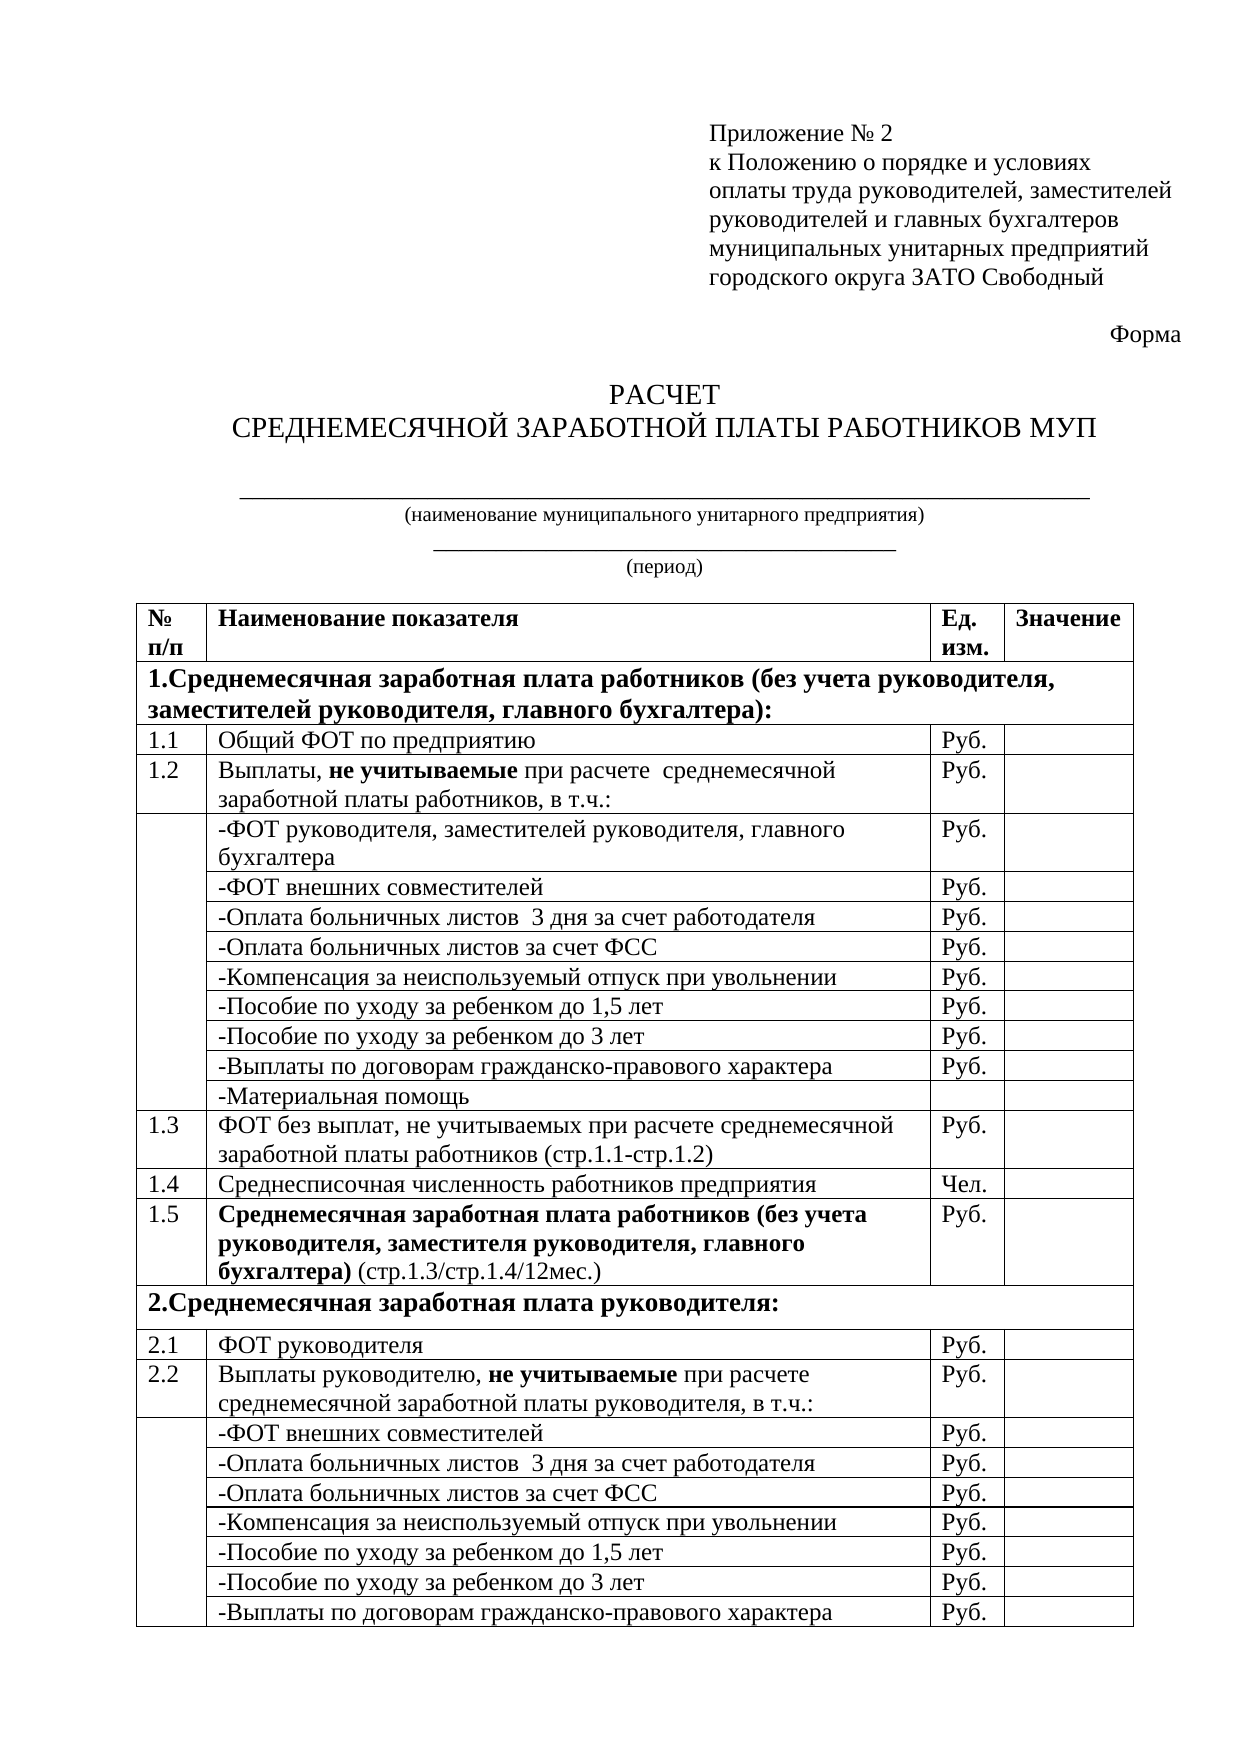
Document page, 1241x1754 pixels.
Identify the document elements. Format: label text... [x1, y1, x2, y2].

table_cell [931, 1081, 1004, 1109]
text оплаты труда руководителей, заместителей руководителей и главных бухгалтеров муниципальных унитарных предприятий городского округа ЗАТО Свободный [709, 176, 1181, 291]
table_cell -Выплаты по договорам гражданско-правового характера [207, 1051, 930, 1080]
table_cell Руб. [931, 902, 1004, 931]
text СРЕДНЕМЕСЯЧНОЙ ЗАРАБОТНОЙ ПЛАТЫ РАБОТНИКОВ МУП [148, 410, 1181, 444]
text _____________________________________ [148, 526, 1181, 554]
table_header Ед. изм. [931, 604, 1004, 661]
table_cell Руб. [931, 872, 1004, 901]
table_header Наименование показателя [207, 604, 930, 661]
table_cell Руб. [931, 1199, 1004, 1285]
table_cell [1005, 1199, 1133, 1285]
table_cell ФОТ без выплат, не учитываемых при расчете среднемесячной заработной платы работников (стр.1.1-стр.1.2) [207, 1111, 930, 1168]
table_cell [1005, 1081, 1133, 1109]
table_cell Руб. [931, 1051, 1004, 1080]
table_cell [1005, 1448, 1133, 1477]
table_cell Руб. [931, 1360, 1004, 1417]
table_cell -Пособие по уходу за ребенком до 1,5 лет [207, 1537, 930, 1566]
text Форма [148, 319, 1181, 348]
table_cell Руб. [931, 1448, 1004, 1477]
table_cell -Компенсация за неиспользуемый отпуск при увольнении [207, 1508, 930, 1536]
table_cell -Пособие по уходу за ребенком до 1,5 лет [207, 991, 930, 1020]
table_cell [1005, 1508, 1133, 1536]
table_cell Руб. [931, 991, 1004, 1020]
table_cell [1005, 902, 1133, 931]
text (период) [148, 554, 1181, 578]
table_cell 1.2 [137, 755, 206, 813]
table_cell [137, 814, 206, 1109]
table_cell -ФОТ руководителя, заместителей руководителя, главного бухгалтера [207, 814, 930, 871]
table_cell Руб. [931, 814, 1004, 871]
table_cell Выплаты, не учитываемые при расчете среднемесячной заработной платы работников, в т.ч.: [207, 755, 930, 813]
table_cell Руб. [931, 932, 1004, 961]
text ____________________________________________________________________ [148, 473, 1181, 501]
table_cell Выплаты руководителю, не учитываемые при расчете среднемесячной заработной платы руководителя, в т.ч.: [207, 1360, 930, 1417]
table_cell [1005, 1418, 1133, 1447]
table_cell -ФОТ внешних совместителей [207, 1418, 930, 1447]
table_cell [1005, 1169, 1133, 1198]
table_cell [1005, 872, 1133, 901]
text к Положению о порядке и условиях [709, 147, 1181, 176]
table_cell [1005, 814, 1133, 871]
table_cell [137, 1418, 206, 1626]
table_cell Руб. [931, 1508, 1004, 1536]
table_cell Руб. [931, 962, 1004, 990]
table_cell -Компенсация за неиспользуемый отпуск при увольнении [207, 962, 930, 990]
table_cell [1005, 725, 1133, 754]
table_cell 1.4 [137, 1169, 206, 1198]
table_cell Руб. [931, 1567, 1004, 1596]
table_cell 1.5 [137, 1199, 206, 1285]
table_cell 2.2 [137, 1360, 206, 1417]
table_cell -Материальная помощь [207, 1081, 930, 1109]
table_cell -Выплаты по договорам гражданско-правового характера [207, 1597, 930, 1626]
table_cell Руб. [931, 1478, 1004, 1506]
table_cell Руб. [931, 1537, 1004, 1566]
table_cell Руб. [931, 1111, 1004, 1168]
table_cell [1005, 1537, 1133, 1566]
table_cell -Оплата больничных листов за счет ФСС [207, 1478, 930, 1506]
table_cell [1005, 991, 1133, 1020]
table_cell 1.3 [137, 1111, 206, 1168]
text (наименование муниципального унитарного предприятия) [148, 501, 1181, 526]
table_cell [1005, 1111, 1133, 1168]
table_cell Руб. [931, 1597, 1004, 1626]
table_cell Среднемесячная заработная плата работников (без учета руководителя, заместителя руководителя, главного бухгалтера) (стр.1.3/стр.1.4/12мес.) [207, 1199, 930, 1285]
table_cell [1005, 1567, 1133, 1596]
table_header Значение [1005, 604, 1133, 661]
table_cell [1005, 1051, 1133, 1080]
text РАСЧЕТ [148, 377, 1181, 410]
table_cell [1005, 1597, 1133, 1626]
table_cell -ФОТ внешних совместителей [207, 872, 930, 901]
table_cell -Оплата больничных листов 3 дня за счет работодателя [207, 902, 930, 931]
table_cell ФОТ руководителя [207, 1330, 930, 1358]
table_cell Руб. [931, 1021, 1004, 1050]
table_cell 1.Среднемесячная заработная плата работников (без учета руководителя, заместителей руководителя, главного бухгалтера): [137, 662, 1133, 724]
table_cell [1005, 932, 1133, 961]
table_cell Руб. [931, 725, 1004, 754]
table_header № п/п [137, 604, 206, 661]
table_cell [1005, 962, 1133, 990]
table_cell 2.1 [137, 1330, 206, 1358]
table_cell Руб. [931, 1418, 1004, 1447]
table_cell Руб. [931, 1330, 1004, 1358]
table_cell [1005, 1360, 1133, 1417]
table_cell [1005, 1330, 1133, 1358]
text Приложение № 2 [148, 118, 1181, 147]
table_cell -Пособие по уходу за ребенком до 3 лет [207, 1567, 930, 1596]
table_cell -Оплата больничных листов 3 дня за счет работодателя [207, 1448, 930, 1477]
table_cell Руб. [931, 755, 1004, 813]
table_cell 2.Среднемесячная заработная плата руководителя: [137, 1286, 1133, 1329]
table_cell -Пособие по уходу за ребенком до 3 лет [207, 1021, 930, 1050]
table_cell Чел. [931, 1169, 1004, 1198]
table_cell [1005, 1478, 1133, 1506]
table_cell [1005, 1021, 1133, 1050]
table_cell -Оплата больничных листов за счет ФСС [207, 932, 930, 961]
table_cell [1005, 755, 1133, 813]
table_cell Среднесписочная численность работников предприятия [207, 1169, 930, 1198]
table_cell 1.1 [137, 725, 206, 754]
table_cell Общий ФОТ по предприятию [207, 725, 930, 754]
